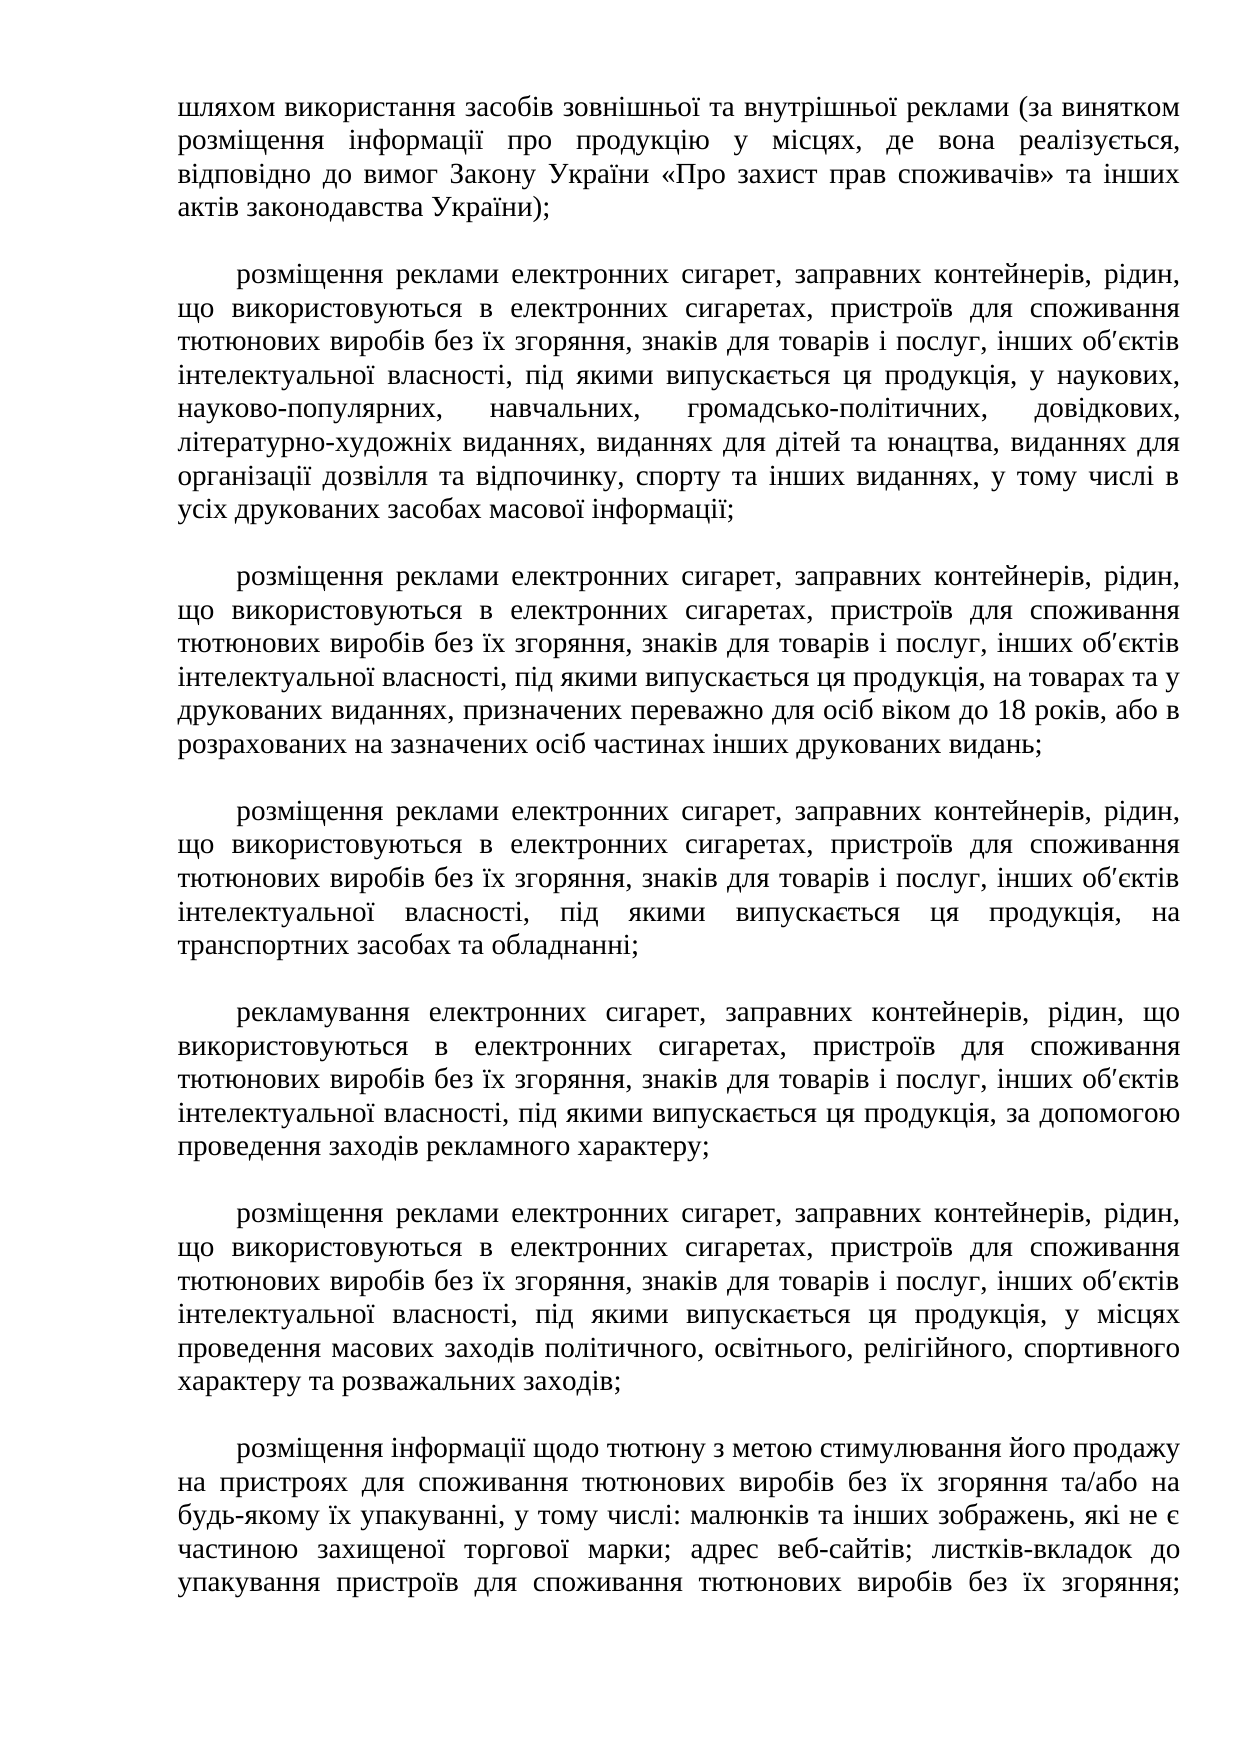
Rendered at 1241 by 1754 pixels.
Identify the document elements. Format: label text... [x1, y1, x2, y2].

text розміщення реклами електронних сигарет, заправних контейнерів, рідин, що використовуються в електронних сигаретах, пристроїв для споживання тютюнових виробів без їх згоряння, знаків для товарів і послуг, інших об′єктів інтелектуальної власності, під якими випускається ця продукція, на транспортних засобах та обладнанні; [177, 793, 1181, 961]
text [177, 89, 1181, 223]
text розміщення реклами електронних сигарет, заправних контейнерів, рідин, що використовуються в електронних сигаретах, пристроїв для споживання тютюнових виробів без їх згоряння, знаків для товарів і послуг, інших об′єктів інтелектуальної власності, під якими випускається ця продукція, у місцях проведення масових заходів політичного, освітнього, релігійного, спортивного характеру та розважальних заходів; [177, 1196, 1181, 1397]
text розміщення реклами електронних сигарет, заправних контейнерів, рідин, що використовуються в електронних сигаретах, пристроїв для споживання тютюнових виробів без їх згоряння, знаків для товарів і послуг, інших об′єктів інтелектуальної власності, під якими випускається ця продукція, на товарах та у друкованих виданнях, призначених переважно для осіб віком до 18 років, або в розрахованих на зазначених осіб частинах інших друкованих видань; [177, 558, 1181, 759]
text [177, 1430, 1181, 1598]
text розміщення реклами електронних сигарет, заправних контейнерів, рідин, що використовуються в електронних сигаретах, пристроїв для споживання тютюнових виробів без їх згоряння, знаків для товарів і послуг, інших об′єктів інтелектуальної власності, під якими випускається ця продукція, у наукових, науково-популярних, навчальних, громадсько-політичних, довідкових, літературно-художніх виданнях, виданнях для дітей та юнацтва, виданнях для організації дозвілля та відпочинку, спорту та інших виданнях, у тому числі в усіх друкованих засобах масової інформації; [177, 256, 1181, 525]
text рекламування електронних сигарет, заправних контейнерів, рідин, що використовуються в електронних сигаретах, пристроїв для споживання тютюнових виробів без їх згоряння, знаків для товарів і послуг, інших об′єктів інтелектуальної власності, під якими випускається ця продукція, за допомогою проведення заходів рекламного характеру; [177, 994, 1181, 1162]
